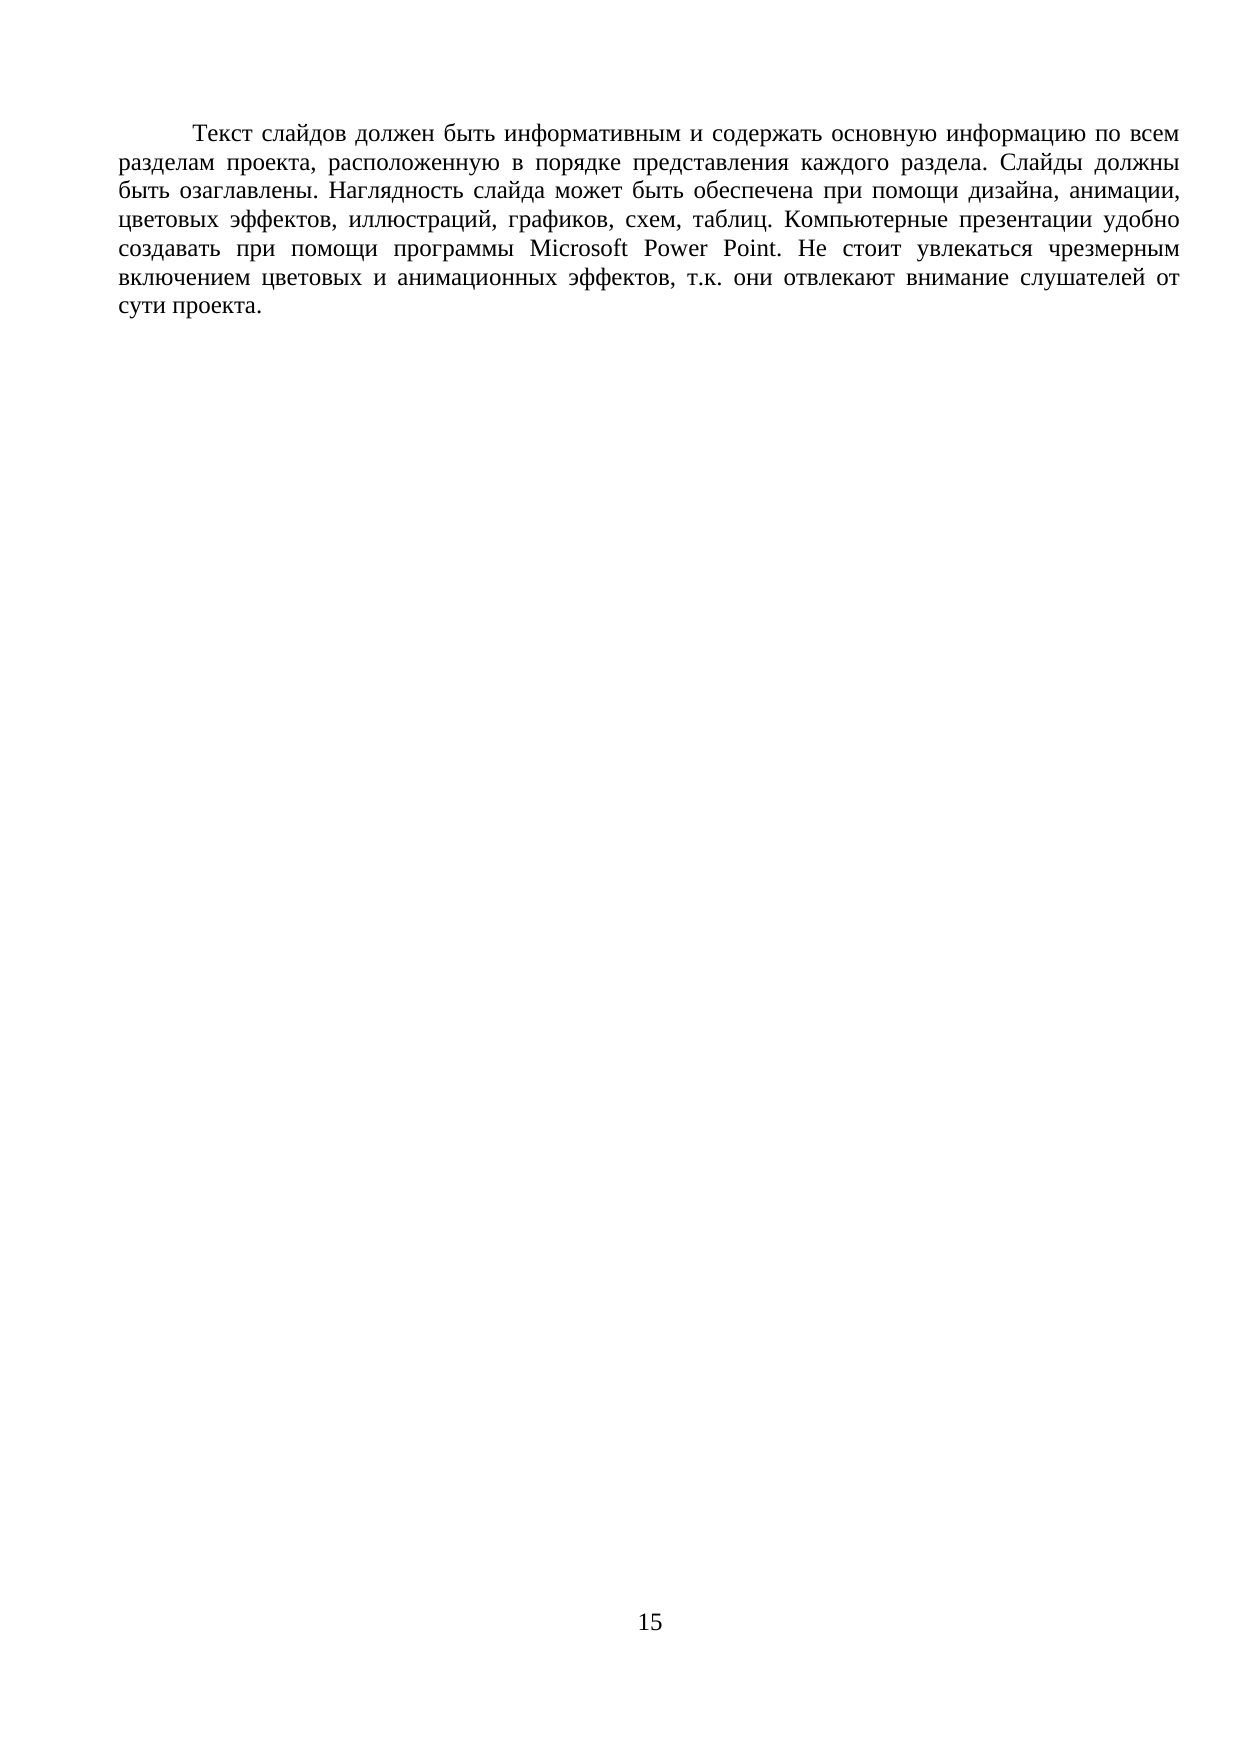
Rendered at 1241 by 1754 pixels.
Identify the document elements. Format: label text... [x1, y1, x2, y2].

text Текст слайдов должен быть информативным и содержать основную информацию по всем разделам проекта, расположенную в порядке представления каждого раздела. Слайды должны быть озаглавлены. Наглядность слайда может быть обеспечена при помощи дизайна, анимации, цветовых эффектов, иллюстраций, графиков, схем, таблиц. Компьютерные презентации удобно создавать при помощи программы Microsoft Power Point. Не стоит увлекаться чрезмерным включением цветовых и анимационных эффектов, т.к. они отвлекают внимание слушателей от сути проекта. [118, 118, 1181, 319]
